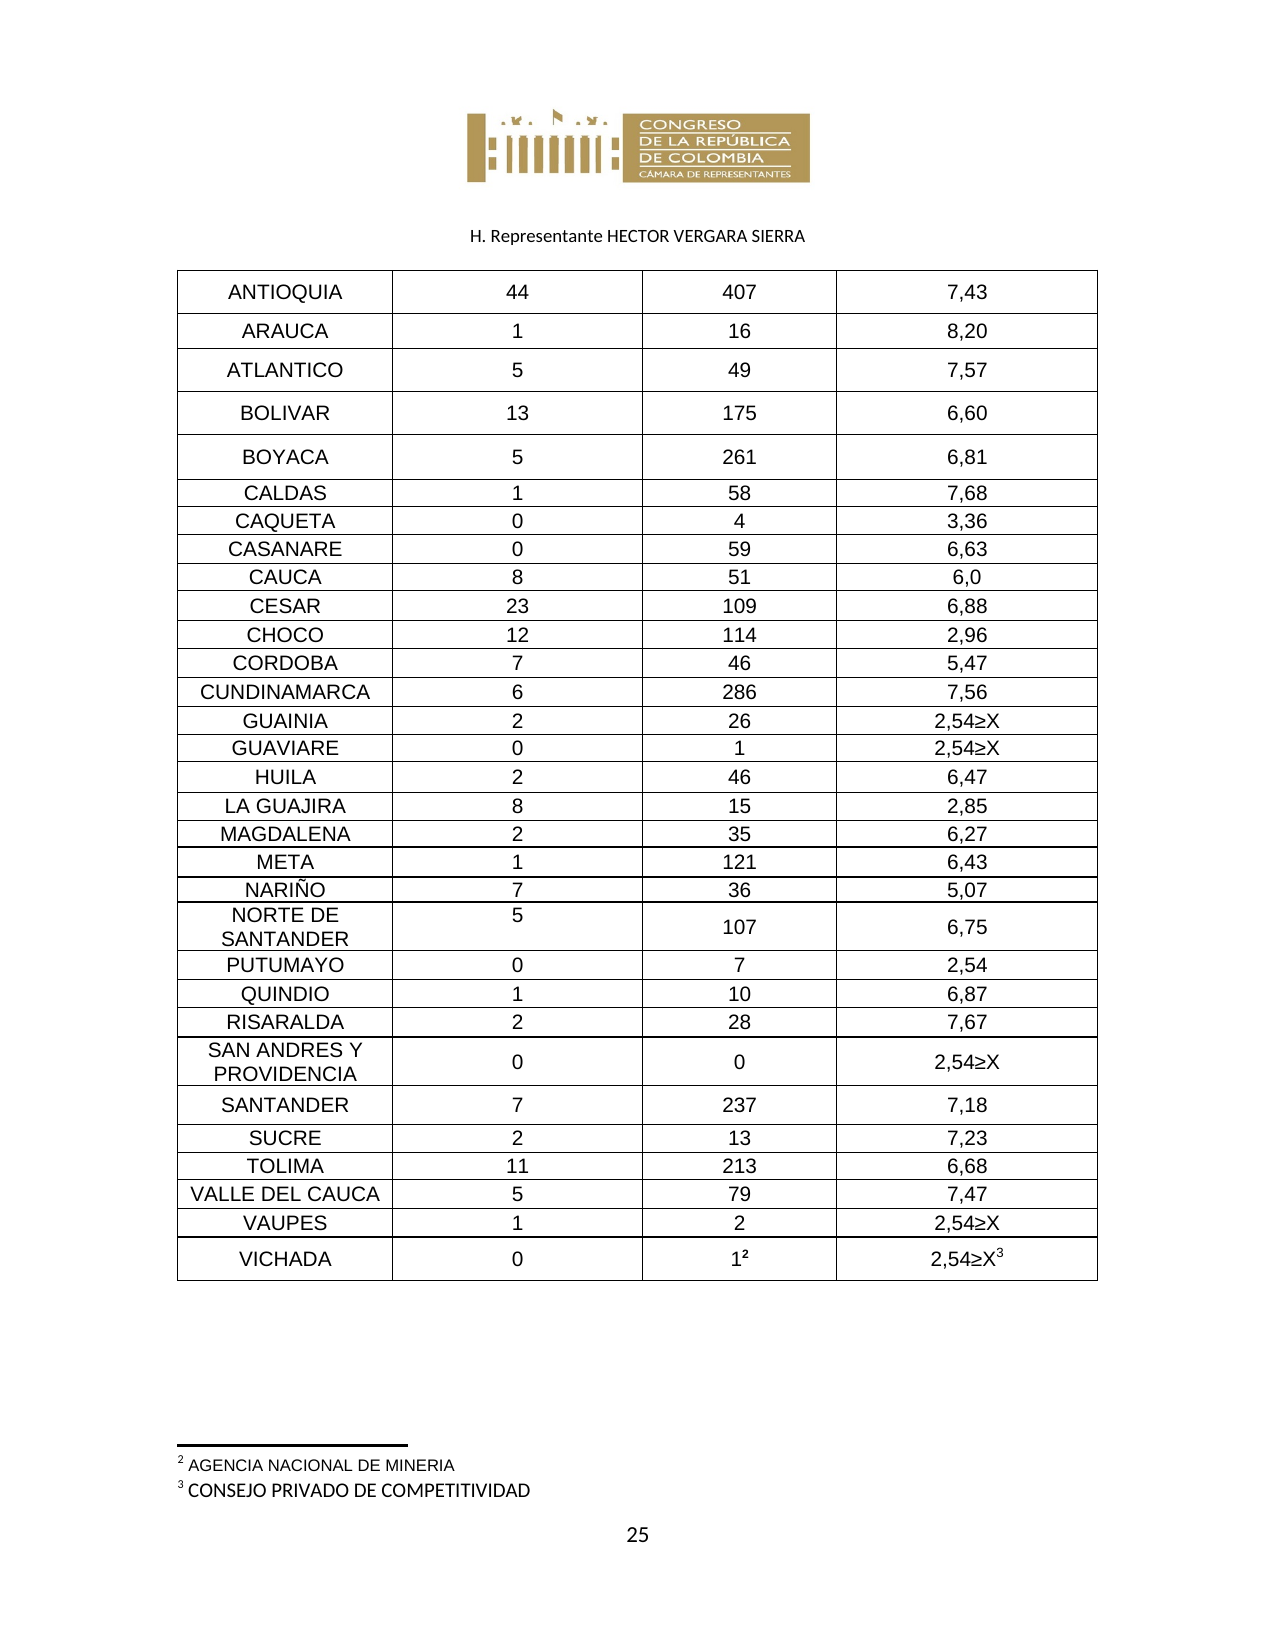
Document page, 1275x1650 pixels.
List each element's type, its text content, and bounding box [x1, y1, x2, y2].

table_cell CASANARE [178, 535, 392, 563]
table_cell 59 [643, 535, 836, 563]
table_cell 2,54≥X [837, 1209, 1097, 1236]
table_cell 213 [643, 1153, 836, 1179]
table_cell 0 [393, 535, 642, 563]
table_cell 3,36 [837, 507, 1097, 534]
table_cell 8 [393, 793, 642, 819]
table_cell VICHADA [178, 1238, 392, 1280]
table_cell META [178, 848, 392, 876]
table_cell GUAINIA [178, 707, 392, 734]
table_cell 0 [393, 1038, 642, 1085]
table_cell 49 [643, 349, 836, 391]
table_cell 36 [643, 878, 836, 901]
table_cell 2,54≥X [837, 735, 1097, 761]
table_cell 4 [643, 507, 836, 534]
table_cell 407 [643, 271, 836, 313]
table_cell SANTANDER [178, 1086, 392, 1123]
table_cell 28 [643, 1008, 836, 1036]
table_cell CHOCO [178, 621, 392, 648]
table_cell CORDOBA [178, 649, 392, 677]
table_cell 2 [393, 1008, 642, 1036]
table_cell 12 [393, 621, 642, 648]
table_cell 13 [643, 1125, 836, 1152]
table_cell 7 [393, 1086, 642, 1123]
table_cell 13 [393, 392, 642, 434]
table_cell 175 [643, 392, 836, 434]
table_cell 7,57 [837, 349, 1097, 391]
table_cell 58 [643, 480, 836, 506]
table_cell 6,75 [837, 903, 1097, 950]
table_cell 16 [643, 314, 836, 347]
table_cell 7 [643, 951, 836, 979]
table_cell 109 [643, 591, 836, 620]
table_cell 1 [393, 980, 642, 1007]
table_cell 6 [393, 678, 642, 706]
table_cell PUTUMAYO [178, 951, 392, 979]
table_cell 46 [643, 762, 836, 792]
table_cell 6,43 [837, 848, 1097, 876]
table_cell 15 [643, 793, 836, 819]
table_cell 0 [393, 951, 642, 979]
table_cell 5 [393, 435, 642, 478]
table_cell 0 [393, 735, 642, 761]
table_cell GUAVIARE [178, 735, 392, 761]
table_cell CUNDINAMARCA [178, 678, 392, 706]
table_cell 7,43 [837, 271, 1097, 313]
table_cell 7,23 [837, 1125, 1097, 1152]
table_cell 44 [393, 271, 642, 313]
table_cell 6,47 [837, 762, 1097, 792]
table_cell 2,96 [837, 621, 1097, 648]
table_cell 5 [393, 349, 642, 391]
table_cell 0 [393, 507, 642, 534]
table_cell 35 [643, 821, 836, 846]
table_cell 2 [393, 707, 642, 734]
table_cell 6,63 [837, 535, 1097, 563]
table_cell ATLANTICO [178, 349, 392, 391]
table_cell CALDAS [178, 480, 392, 506]
table_cell 2,54≥X [837, 1238, 1097, 1280]
table_cell 2 [393, 762, 642, 792]
table_cell QUINDIO [178, 980, 392, 1007]
table_cell 2,54≥X [837, 707, 1097, 734]
table_cell ANTIOQUIA [178, 271, 392, 313]
table_cell 10 [643, 980, 836, 1007]
table_cell 0 [393, 1238, 642, 1280]
table_cell 1 [643, 1238, 836, 1280]
table_cell 5,47 [837, 649, 1097, 677]
table_cell 1 [393, 848, 642, 876]
table_cell 11 [393, 1153, 642, 1179]
table_cell 6,27 [837, 821, 1097, 846]
table_cell BOYACA [178, 435, 392, 478]
picture [458, 73, 817, 224]
table_cell NARIÑO [178, 878, 392, 901]
table_cell RISARALDA [178, 1008, 392, 1036]
table_cell MAGDALENA [178, 821, 392, 846]
table_cell 2,54≥X [837, 1038, 1097, 1085]
table_cell 7 [393, 649, 642, 677]
table_cell 5 [393, 1180, 642, 1208]
table_cell 7,47 [837, 1180, 1097, 1208]
table_cell 2,54 [837, 951, 1097, 979]
table_cell 286 [643, 678, 836, 706]
table_cell 5 [393, 903, 642, 950]
table_cell 261 [643, 435, 836, 478]
table_cell 6,68 [837, 1153, 1097, 1179]
table_cell VAUPES [178, 1209, 392, 1236]
table_cell 79 [643, 1180, 836, 1208]
table_cell 26 [643, 707, 836, 734]
table_cell 6,60 [837, 392, 1097, 434]
table_cell CESAR [178, 591, 392, 620]
table_cell SUCRE [178, 1125, 392, 1152]
table_cell 1 [393, 1209, 642, 1236]
table_cell 7,68 [837, 480, 1097, 506]
table_cell 6,87 [837, 980, 1097, 1007]
table_cell CAUCA [178, 564, 392, 590]
table_cell 51 [643, 564, 836, 590]
table_cell 1 [393, 314, 642, 347]
table_cell 2 [393, 1125, 642, 1152]
table_cell 7,18 [837, 1086, 1097, 1123]
table_cell 121 [643, 848, 836, 876]
table_cell 6,0 [837, 564, 1097, 590]
table_cell ARAUCA [178, 314, 392, 347]
table_cell VALLE DEL CAUCA [178, 1180, 392, 1208]
table_cell 6,81 [837, 435, 1097, 478]
table_cell NORTE DE SANTANDER [178, 903, 392, 950]
table_cell SAN ANDRES Y PROVIDENCIA [178, 1038, 392, 1085]
table_cell 6,88 [837, 591, 1097, 620]
table_cell 8,20 [837, 314, 1097, 347]
table_cell 107 [643, 903, 836, 950]
table_cell 46 [643, 649, 836, 677]
table_cell 114 [643, 621, 836, 648]
table_cell BOLIVAR [178, 392, 392, 434]
table_cell 7 [393, 878, 642, 901]
table_cell 8 [393, 564, 642, 590]
table_cell 2,85 [837, 793, 1097, 819]
table_cell 2 [393, 821, 642, 846]
table_cell 7,56 [837, 678, 1097, 706]
table_cell 237 [643, 1086, 836, 1123]
table_cell 5,07 [837, 878, 1097, 901]
table_cell LA GUAJIRA [178, 793, 392, 819]
table_cell 7,67 [837, 1008, 1097, 1036]
table_cell CAQUETA [178, 507, 392, 534]
table_cell 1 [643, 735, 836, 761]
table_cell HUILA [178, 762, 392, 792]
table_cell 23 [393, 591, 642, 620]
table_cell 1 [393, 480, 642, 506]
table_cell 2 [643, 1209, 836, 1236]
table_cell 0 [643, 1038, 836, 1085]
table_cell TOLIMA [178, 1153, 392, 1179]
